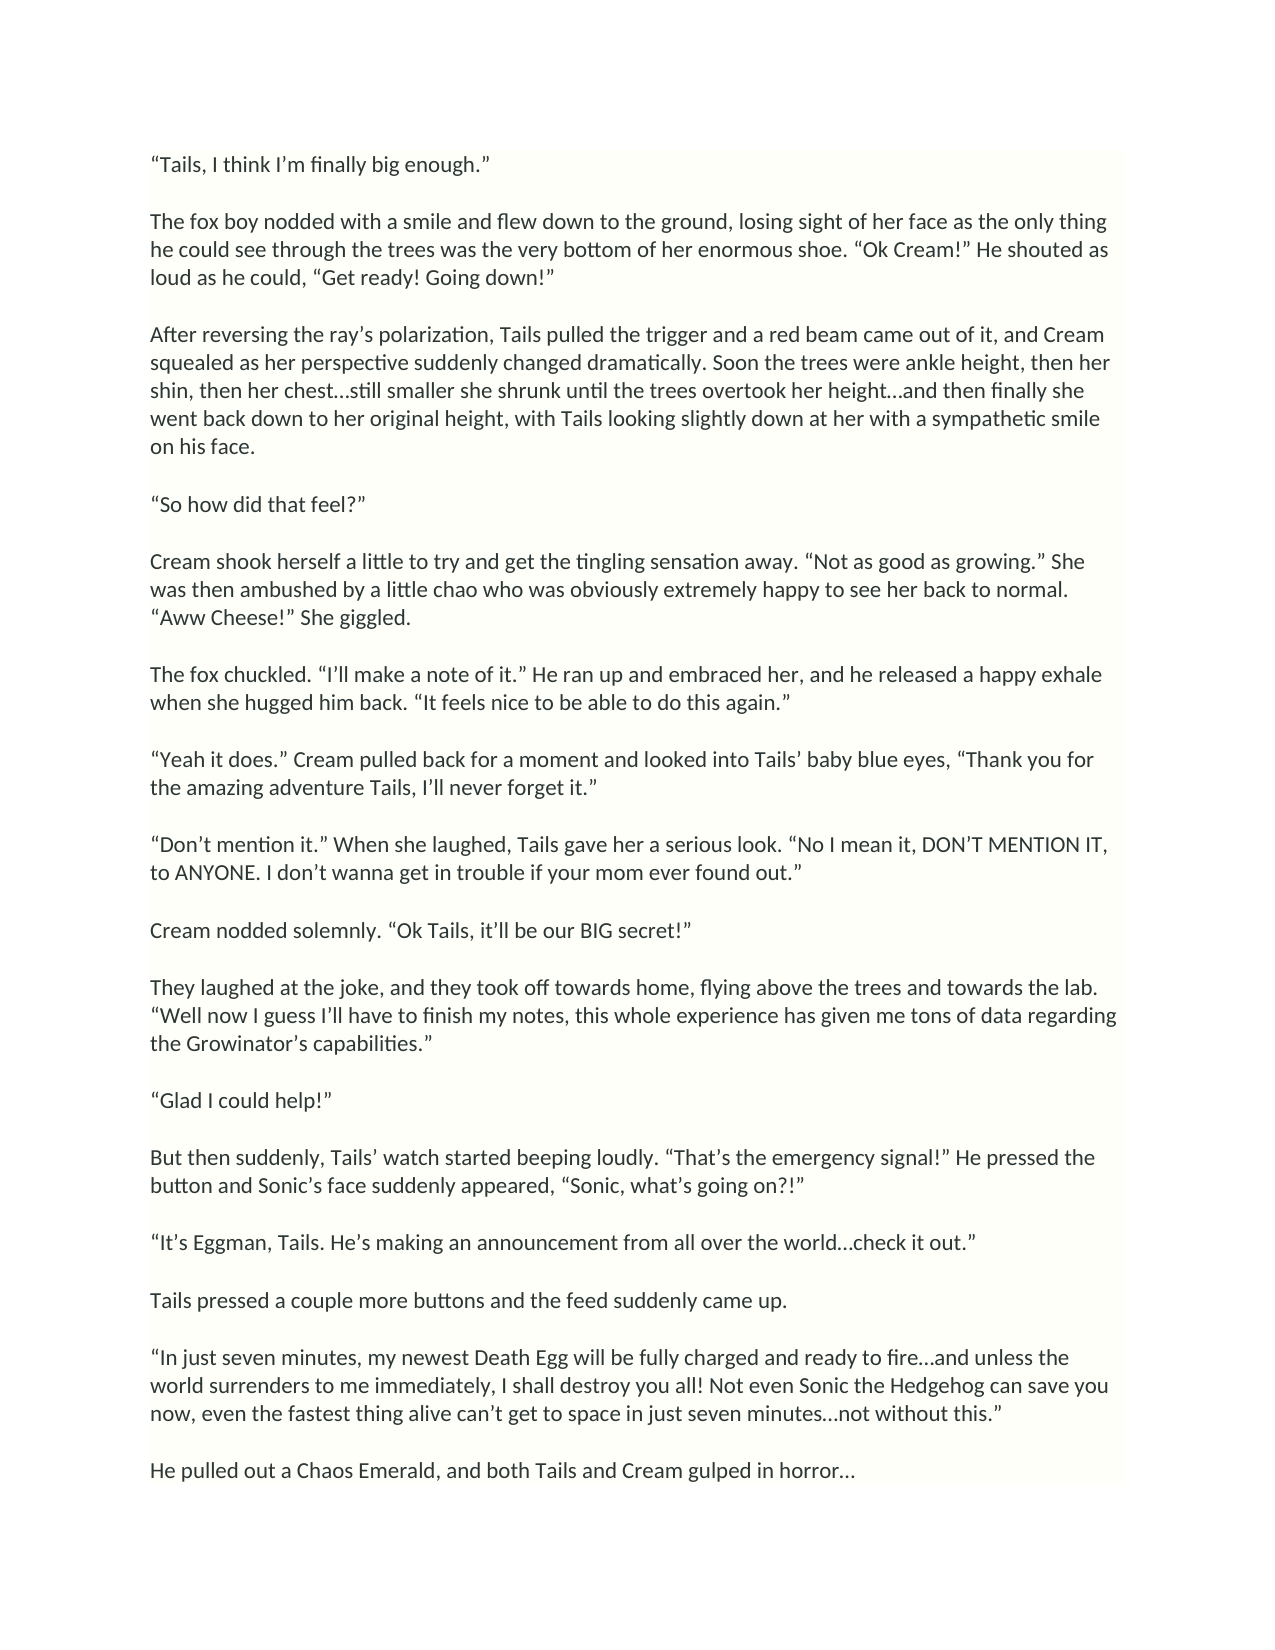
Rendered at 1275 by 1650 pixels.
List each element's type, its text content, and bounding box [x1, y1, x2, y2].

text “In just seven minutes, my newest Death Egg will be fully charged and ready to fire…and unless the world surrenders to me immediately, I shall destroy you all! Not even Sonic the Hedgehog can save you now, even the fastest thing alive can’t get to space in just seven minutes…not without this.” [150, 1343, 1125, 1427]
text “Glad I could help!” [150, 1086, 1125, 1114]
text After reversing the ray’s polarization, Tails pulled the trigger and a red beam came out of it, and Cream squealed as her perspective suddenly changed dramatically. Soon the trees were ankle height, then her shin, then her chest…still smaller she shrunk until the trees overtook her height…and then finally she went back down to her original height, with Tails looking slightly down at her with a sympathetic smile on his face. [150, 320, 1125, 461]
text The fox chuckled. “I’ll make a note of it.” He ran up and embraced her, and he released a happy exhale when she hugged him back. “It feels nice to be able to do this again.” [150, 660, 1125, 716]
text Cream shook herself a little to try and get the tingling sensation away. “Not as good as growing.” She was then ambushed by a little chao who was obviously extremely happy to see her back to normal. “Aww Cheese!” She giggled. [150, 547, 1125, 631]
text He pulled out a Chaos Emerald, and both Tails and Cream gulped in horror… [150, 1456, 1125, 1484]
text “So how did that feel?” [150, 490, 1125, 518]
text “Tails, I think I’m finally big enough.” [150, 150, 1125, 178]
text Tails pressed a couple more buttons and the feed suddenly came up. [150, 1286, 1125, 1314]
text “Don’t mention it.” When she laughed, Tails gave her a serious look. “No I mean it, DON’T MENTION IT, to ANYONE. I don’t wanna get in trouble if your mom ever found out.” [150, 831, 1125, 887]
text “It’s Eggman, Tails. He’s making an announcement from all over the world…check it out.” [150, 1228, 1125, 1257]
text The fox boy nodded with a smile and flew down to the ground, losing sight of her face as the only thing he could see through the trees was the very bottom of her enormous shoe. “Ok Cream!” He shouted as loud as he could, “Get ready! Going down!” [150, 207, 1125, 291]
text But then suddenly, Tails’ watch started beeping loudly. “That’s the emergency signal!” He pressed the button and Sonic’s face suddenly appeared, “Sonic, what’s going on?!” [150, 1143, 1125, 1199]
text “Yeah it does.” Cream pulled back for a moment and looked into Tails’ baby blue eyes, “Thank you for the amazing adventure Tails, I’ll never forget it.” [150, 745, 1125, 801]
text They laughed at the joke, and they took off towards home, flying above the trees and towards the lab. “Well now I guess I’ll have to finish my notes, this whole experience has given me tons of data regarding the Growinator’s capabilities.” [150, 973, 1125, 1057]
text Cream nodded solemnly. “Ok Tails, it’ll be our BIG secret!” [150, 916, 1125, 944]
